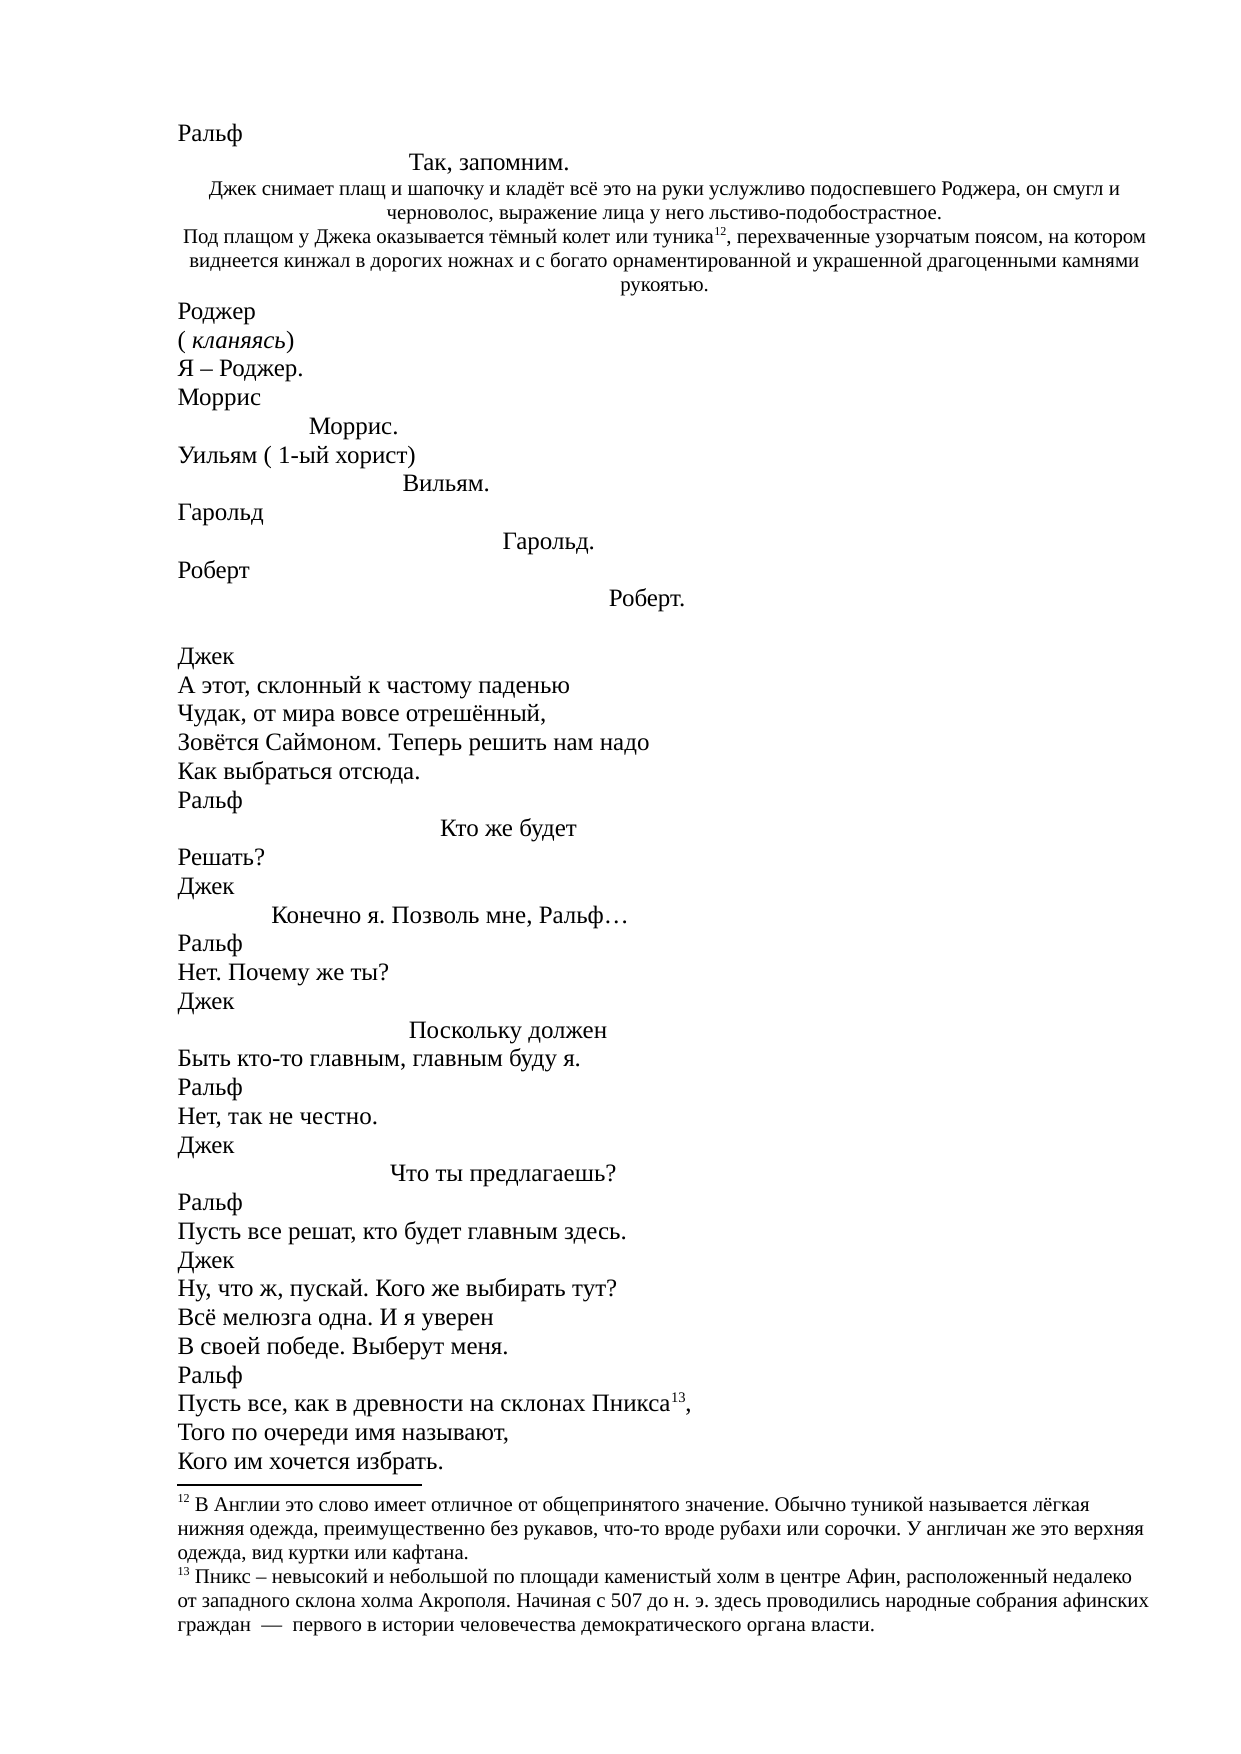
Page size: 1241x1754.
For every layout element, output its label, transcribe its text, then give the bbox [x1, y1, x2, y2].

text Решать? [177, 842, 1152, 871]
text Поскольку должен [177, 1015, 1152, 1043]
text Джек [177, 871, 1152, 900]
text Гарольд [177, 497, 1152, 526]
text Ральф [177, 1187, 1152, 1216]
text Джек [177, 1245, 1152, 1273]
text Ральф [177, 785, 1152, 813]
text Пусть все решат, кто будет главным здесь. [177, 1216, 1152, 1245]
text Как выбраться отсюда. [177, 756, 1152, 785]
text Чудак, от мира вовсе отрешённый, [177, 698, 1152, 727]
text Ральф [177, 1360, 1152, 1388]
text Уильям ( 1-ый хорист) [177, 440, 1152, 468]
text Пусть все, как в древности на склонах Пникса, [177, 1388, 1152, 1417]
text Вильям. [177, 468, 1152, 497]
text Роджер [177, 296, 1152, 325]
text Всё мелюзга одна. И я уверен [177, 1302, 1152, 1331]
text Джек [177, 1130, 1152, 1158]
text Джек снимает плащ и шапочку и кладёт всё это на руки услужливо подоспевшего Роджера, он смугл и черноволос, выражение лица у него льстиво-подобострастное. [177, 176, 1152, 224]
text Ральф [177, 1072, 1152, 1101]
text Джек [177, 641, 1152, 670]
text Ральф [177, 928, 1152, 957]
text Роберт [177, 555, 1152, 583]
text Зовётся Саймоном. Теперь решить нам надо [177, 727, 1152, 756]
text Того по очереди имя называют, [177, 1417, 1152, 1446]
text Нет, так не честно. [177, 1101, 1152, 1130]
text Я – Роджер. [177, 353, 1152, 382]
text Ральф [177, 118, 1152, 147]
text Моррис [177, 382, 1152, 411]
text А этот, склонный к частому паденью [177, 670, 1152, 698]
text Гарольд. [177, 526, 1152, 555]
text В своей победе. Выберут меня. [177, 1331, 1152, 1360]
text Джек [177, 986, 1152, 1015]
text ( кланяясь) [177, 325, 1152, 353]
text Быть кто-то главным, главным буду я. [177, 1043, 1152, 1072]
text Кого им хочется избрать. [177, 1446, 1152, 1475]
text Ну, что ж, пускай. Кого же выбирать тут? [177, 1273, 1152, 1302]
text Кто же будет [177, 813, 1152, 842]
text Что ты предлагаешь? [177, 1158, 1152, 1187]
text Нет. Почему же ты? [177, 957, 1152, 986]
text Моррис. [177, 411, 1152, 440]
text Роберт. [177, 583, 1152, 612]
text Так, запомним. [177, 147, 1152, 176]
text Под плащом у Джека оказывается тёмный колет или туника, перехваченные узорчатым поясом, на котором виднеется кинжал в дорогих ножнах и с богато орнаментированной и украшенной драгоценными камнями рукоятью. [177, 224, 1152, 296]
text Конечно я. Позволь мне, Ральф… [177, 900, 1152, 928]
